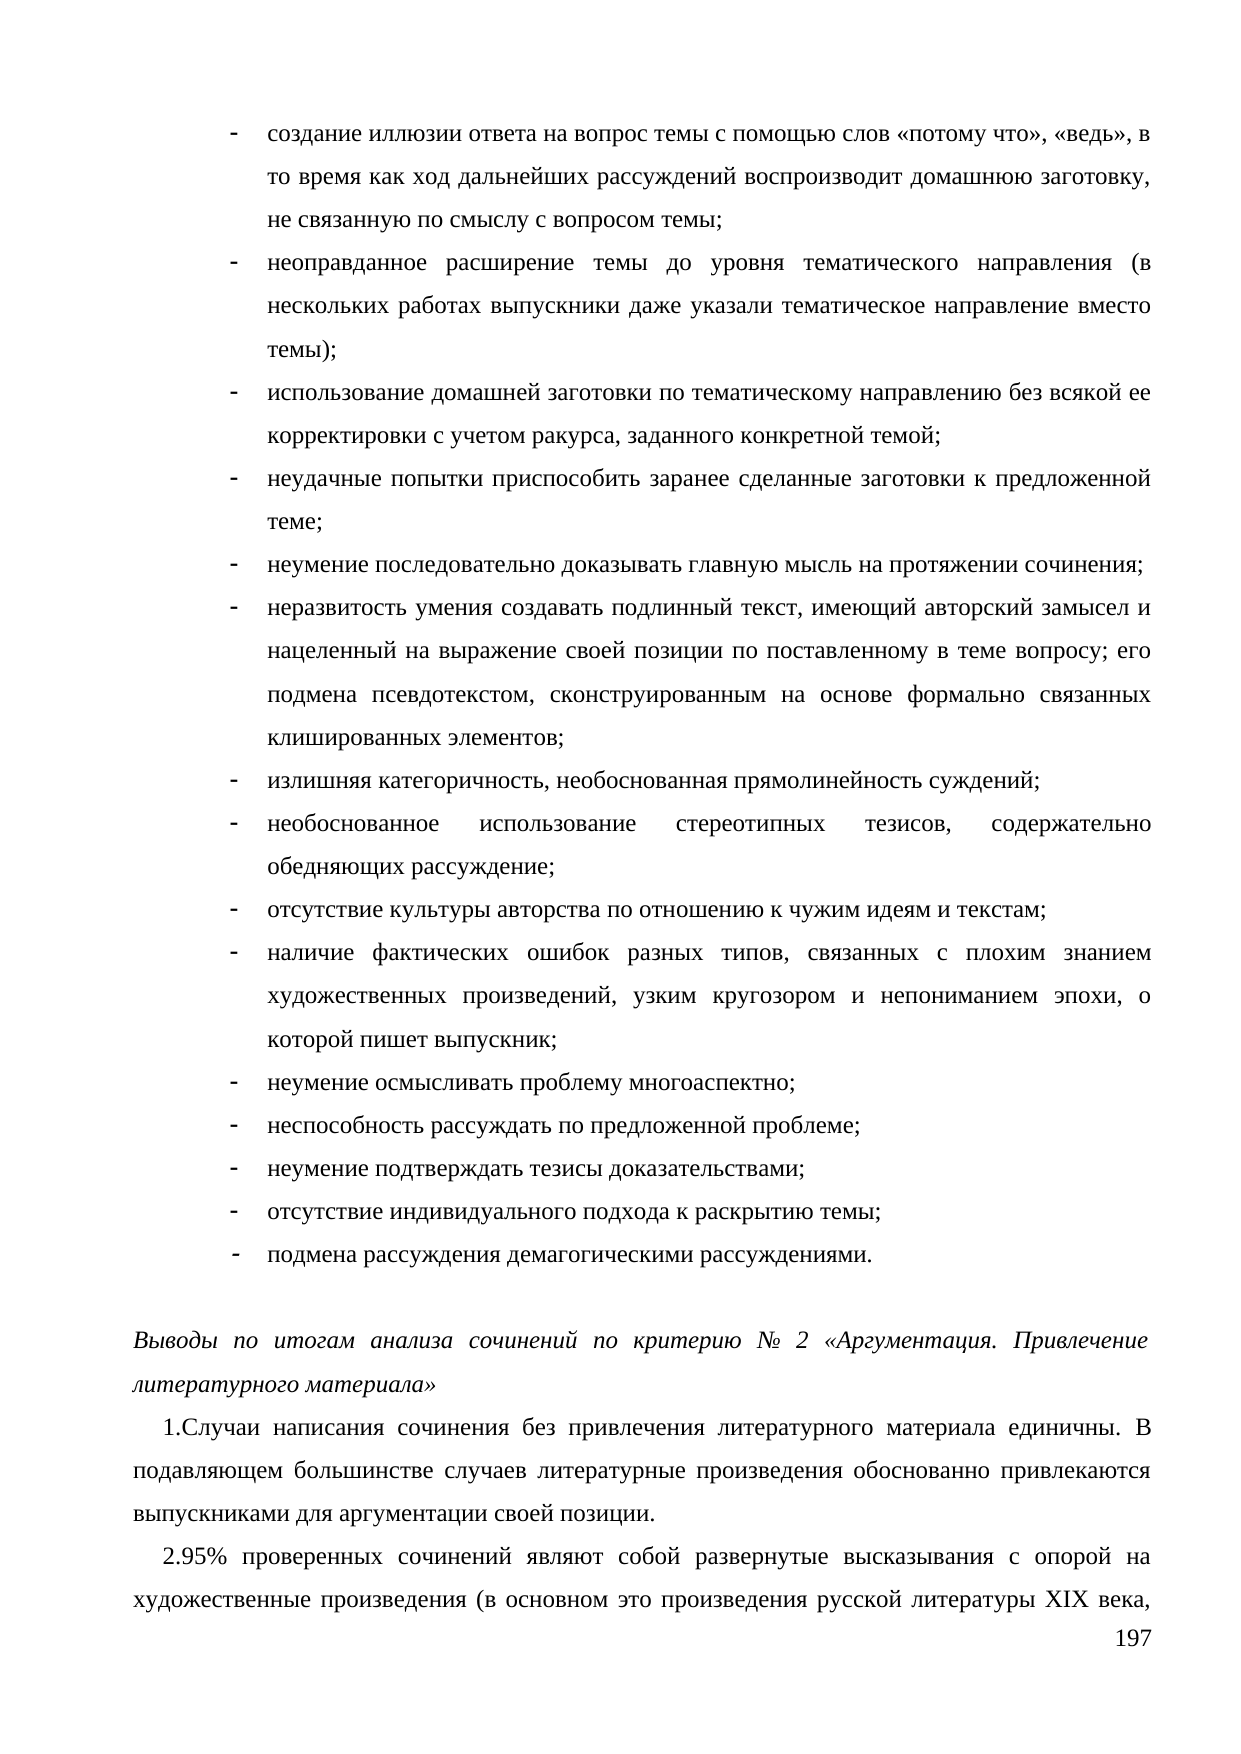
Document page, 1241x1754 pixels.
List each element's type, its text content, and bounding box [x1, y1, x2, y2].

list создание иллюзии ответа на вопрос темы с помощью слов «потому что», «ведь», в то время как ход дальнейших рассуждений воспроизводит домашнюю заготовку, не связанную по смыслу с вопросом темы; [229, 118, 1152, 233]
list неумение подтверждать тезисы доказательствами; [229, 1153, 1152, 1182]
list использование домашней заготовки по тематическому направлению без всякой ее корректировки с учетом ракурса, заданного конкретной темой; [229, 377, 1152, 449]
list необоснованное использование стереотипных тезисов, содержательно обедняющих рассуждение; [229, 808, 1152, 880]
list неразвитость умения создавать подлинный текст, имеющий авторский замысел и нацеленный на выражение своей позиции по поставленному в теме вопросу; его подмена псевдотекстом, сконструированным на основе формально связанных клишированных элементов; [229, 592, 1152, 751]
list излишняя категоричность, необоснованная прямолинейность суждений; [229, 765, 1152, 794]
list неумение последовательно доказывать главную мысль на протяжении сочинения; [229, 549, 1152, 578]
list наличие фактических ошибок разных типов, связанных с плохим знанием художественных произведений, узким кругозором и непониманием эпохи, о которой пишет выпускник; [229, 937, 1152, 1052]
list отсутствие индивидуального подхода к раскрытию темы; [229, 1196, 1152, 1225]
list неудачные попытки приспособить заранее сделанные заготовки к предложенной теме; [229, 463, 1152, 535]
text Выводы по итогам анализа сочинений по критерию № 2 «Аргументация. Привлечение литературного материала» [133, 1326, 1152, 1397]
list Случаи написания сочинения без привлечения литературного материала единичны. В подавляющем большинстве случаев литературные произведения обоснованно привлекаются выпускниками для аргументации своей позиции. [133, 1412, 1152, 1527]
list неоправданное расширение темы до уровня тематического направления (в нескольких работах выпускники даже указали тематическое направление вместо темы); [229, 247, 1152, 362]
list отсутствие культуры авторства по отношению к чужим идеям и текстам; [229, 894, 1152, 923]
list неумение осмысливать проблему многоаспектно; [229, 1067, 1152, 1096]
list неспособность рассуждать по предложенной проблеме; [229, 1110, 1152, 1139]
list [133, 1541, 1152, 1613]
list подмена рассуждения демагогическими рассуждениями. [229, 1239, 1152, 1268]
